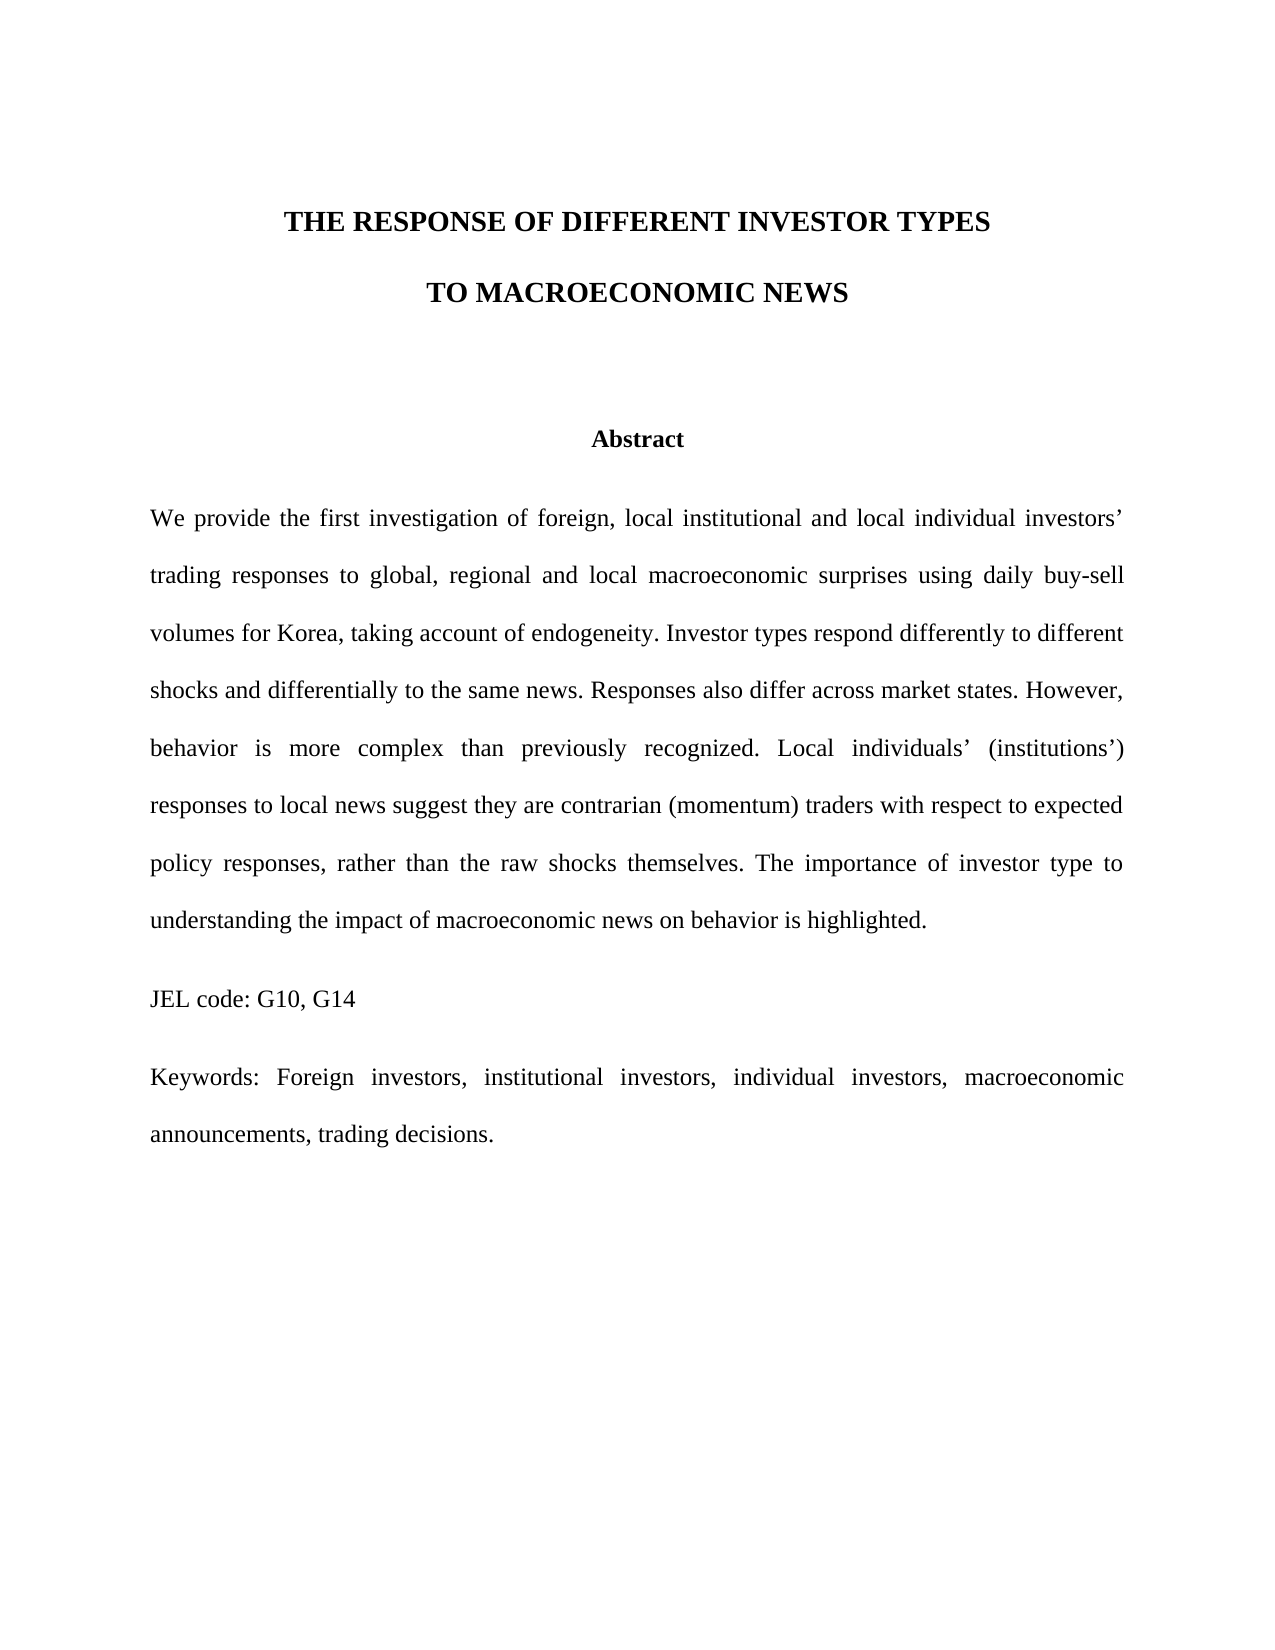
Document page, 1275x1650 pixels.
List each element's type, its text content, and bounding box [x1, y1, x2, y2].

text THE RESPONSE OF DIFFERENT INVESTOR TYPES [150, 204, 1125, 237]
text Keywords: Foreign investors, institutional investors, individual investors, macroeconomic announcements, trading decisions. [150, 1062, 1125, 1148]
text TO MACROECONOMIC NEWS [150, 275, 1125, 308]
text We provide the first investigation of foreign, local institutional and local individual investors’ trading responses to global, regional and local macroeconomic surprises using daily buy-sell volumes for Korea, taking account of endogeneity. Investor types respond differently to different shocks and differentially to the same news. Responses also differ across market states. However, behavior is more complex than previously recognized. Local individuals’ (institutions’) responses to local news suggest they are contrarian (momentum) traders with respect to expected policy responses, rather than the raw shocks themselves. The importance of investor type to understanding the impact of macroeconomic news on behavior is highlighted. [150, 503, 1125, 934]
text Abstract [150, 424, 1125, 453]
text JEL code: G10, G14 [150, 984, 1125, 1012]
